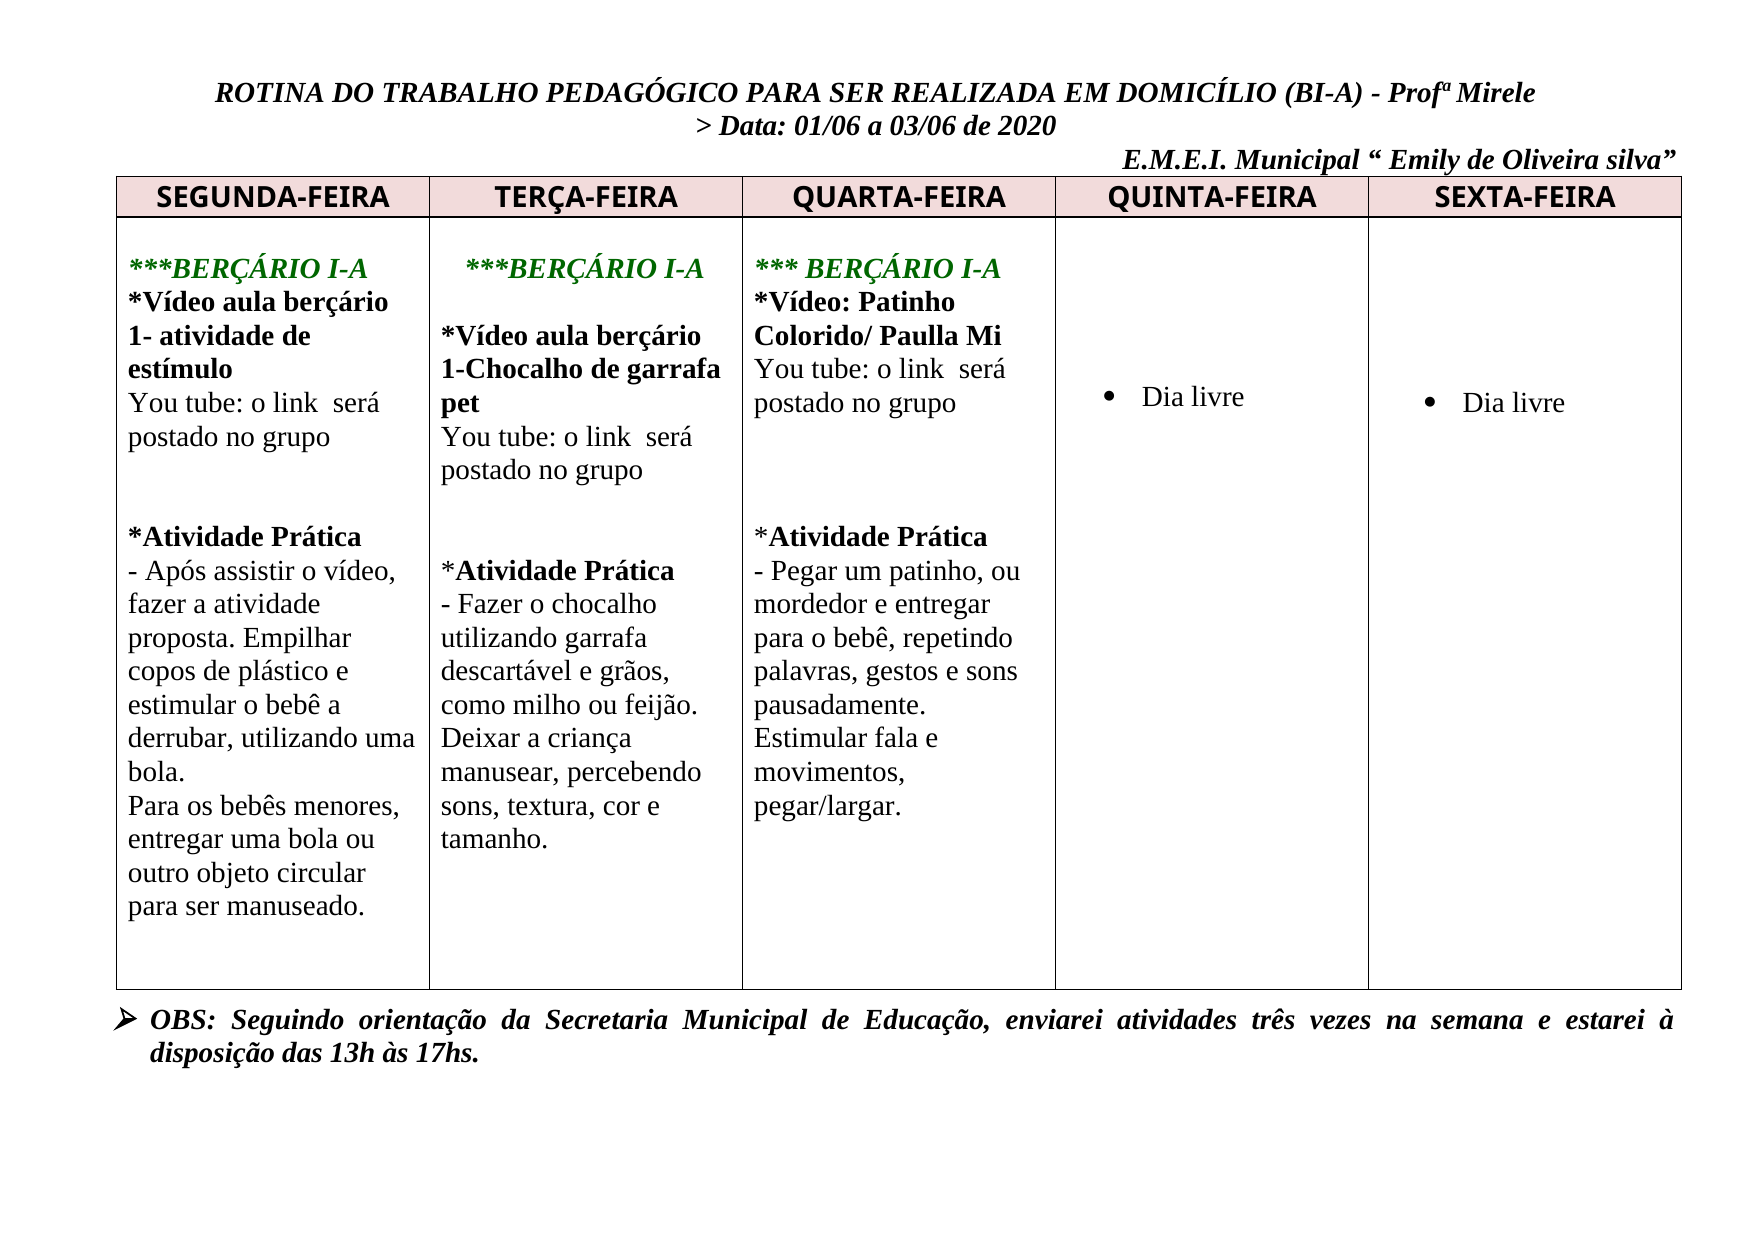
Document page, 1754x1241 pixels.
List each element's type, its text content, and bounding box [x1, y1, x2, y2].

table_header SEGUNDA-FEIRA [117, 177, 429, 216]
table_header QUINTA-FEIRA [1056, 177, 1368, 216]
text > Data: 01/06 a 03/06 de 2020 [75, 108, 1679, 142]
table_cell *** BERÇÁRIO I-A *Vídeo: Patinho Colorido/ Paulla Mi You tube: o link será postado no grupo *Atividade Prática - Pegar um patinho, ou mordedor e entregar para o bebê, repetindo palavras, gestos e sons pausadamente. Estimular fala e movimentos, pegar/largar. [743, 218, 1055, 989]
table_cell ***BERÇÁRIO I-A *Vídeo aula berçário 1- atividade de estímulo You tube: o link será postado no grupo *Atividade Prática - Após assistir o vídeo, fazer a atividade proposta. Empilhar copos de plástico e estimular o bebê a derrubar, utilizando uma bola. Para os bebês menores, entregar uma bola ou outro objeto circular para ser manuseado. [117, 218, 429, 989]
table_header TERÇA-FEIRA [430, 177, 742, 216]
text E.M.E.I. Municipal “ Emily de Oliveira silva” [75, 142, 1679, 176]
table_cell Dia livre [1369, 218, 1681, 989]
table_cell ***BERÇÁRIO I-A *Vídeo aula berçário 1-Chocalho de garrafa pet You tube: o link será postado no grupo *Atividade Prática - Fazer o chocalho utilizando garrafa descartável e grãos, como milho ou feijão. Deixar a criança manusear, percebendo sons, textura, cor e tamanho. [430, 218, 742, 989]
text ROTINA DO TRABALHO PEDAGÓGICO PARA SER REALIZADA EM DOMICÍLIO (BI-A) - Profª Mirele [75, 75, 1679, 108]
table_header QUARTA-FEIRA [743, 177, 1055, 216]
table_header SEXTA-FEIRA [1369, 177, 1681, 216]
list OBS: Seguindo orientação da Secretaria Municipal de Educação, enviarei atividades três vezes na semana e estarei à disposição das 13h às 17hs. [112, 1002, 1679, 1069]
table_cell Dia livre [1056, 218, 1368, 989]
